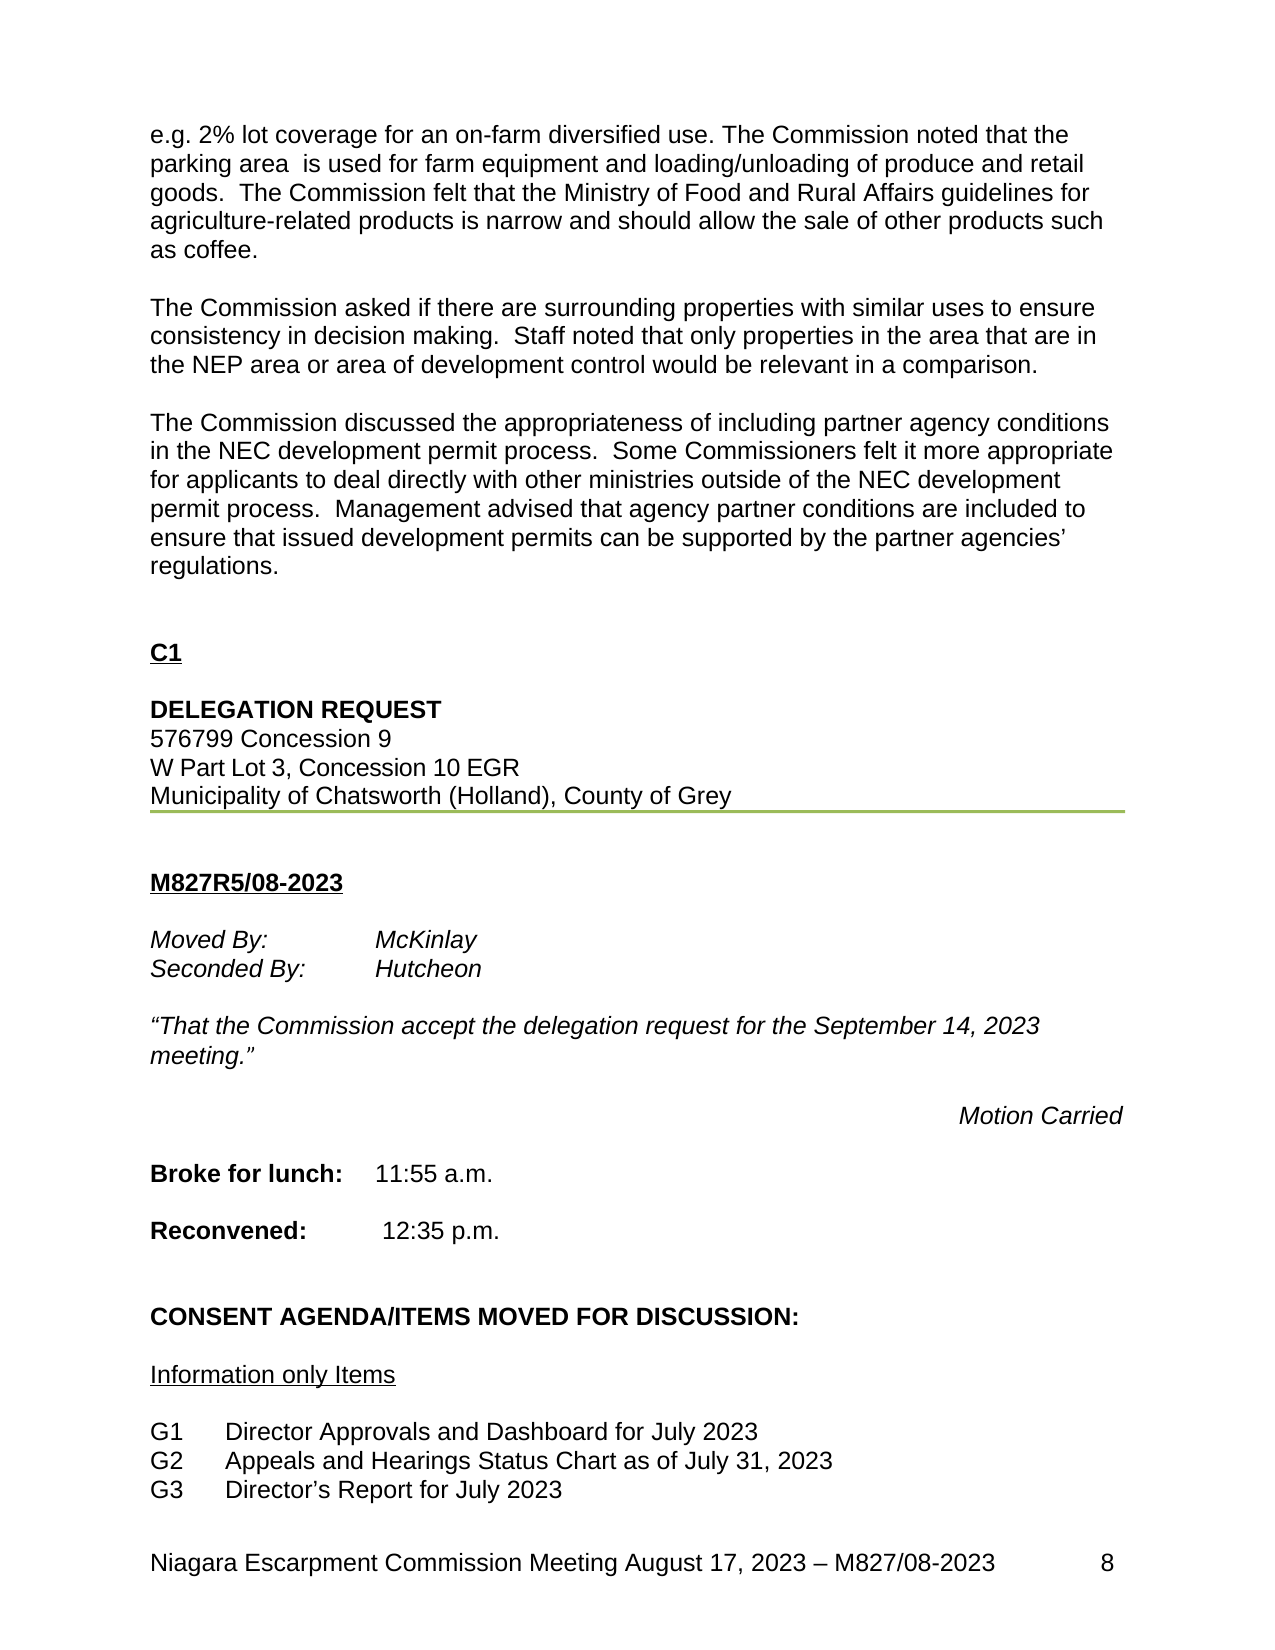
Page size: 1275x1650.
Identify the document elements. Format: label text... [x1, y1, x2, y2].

text Motion Carried [150, 1101, 1125, 1130]
text Information only Items [150, 1360, 1125, 1388]
subtitle CONSENT AGENDA/ITEMS MOVED FOR DISCUSSION: [150, 1302, 1125, 1331]
text Reconvened: 12:35 p.m. [150, 1216, 1125, 1245]
text G3 Director’s Report for July 2023 [150, 1475, 1125, 1503]
text G2 Appeals and Hearings Status Chart as of July 31, 2023 [150, 1446, 1125, 1475]
text “That the Commission accept the delegation request for the September 14, 2023 meeting.” [150, 1011, 1125, 1071]
text W Part Lot 3, Concession 10 EGR [150, 752, 1125, 781]
text C1 [150, 637, 1125, 666]
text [150, 120, 1125, 264]
text DELEGATION REQUEST [150, 695, 1125, 724]
text Moved By: McKinlay [150, 925, 1125, 954]
text 576799 Concession 9 [150, 724, 1125, 752]
text The Commission discussed the appropriateness of including partner agency conditions in the NEC development permit process. Some Commissioners felt it more appropriate for applicants to deal directly with other ministries outside of the NEC development permit process. Management advised that agency partner conditions are included to ensure that issued development permits can be supported by the partner agencies’ regulations. [150, 407, 1125, 580]
text M827R5/08-2023 [150, 867, 1125, 896]
text Broke for lunch: 11:55 a.m. [150, 1158, 1125, 1187]
text G1 Director Approvals and Dashboard for July 2023 [150, 1417, 1125, 1446]
text Municipality of Chatsworth (Holland), County of Grey [150, 781, 1125, 810]
text The Commission asked if there are surrounding properties with similar uses to ensure consistency in decision making. Staff noted that only properties in the area that are in the NEP area or area of development control would be relevant in a comparison. [150, 292, 1125, 379]
text Seconded By: Hutcheon [150, 954, 1125, 982]
